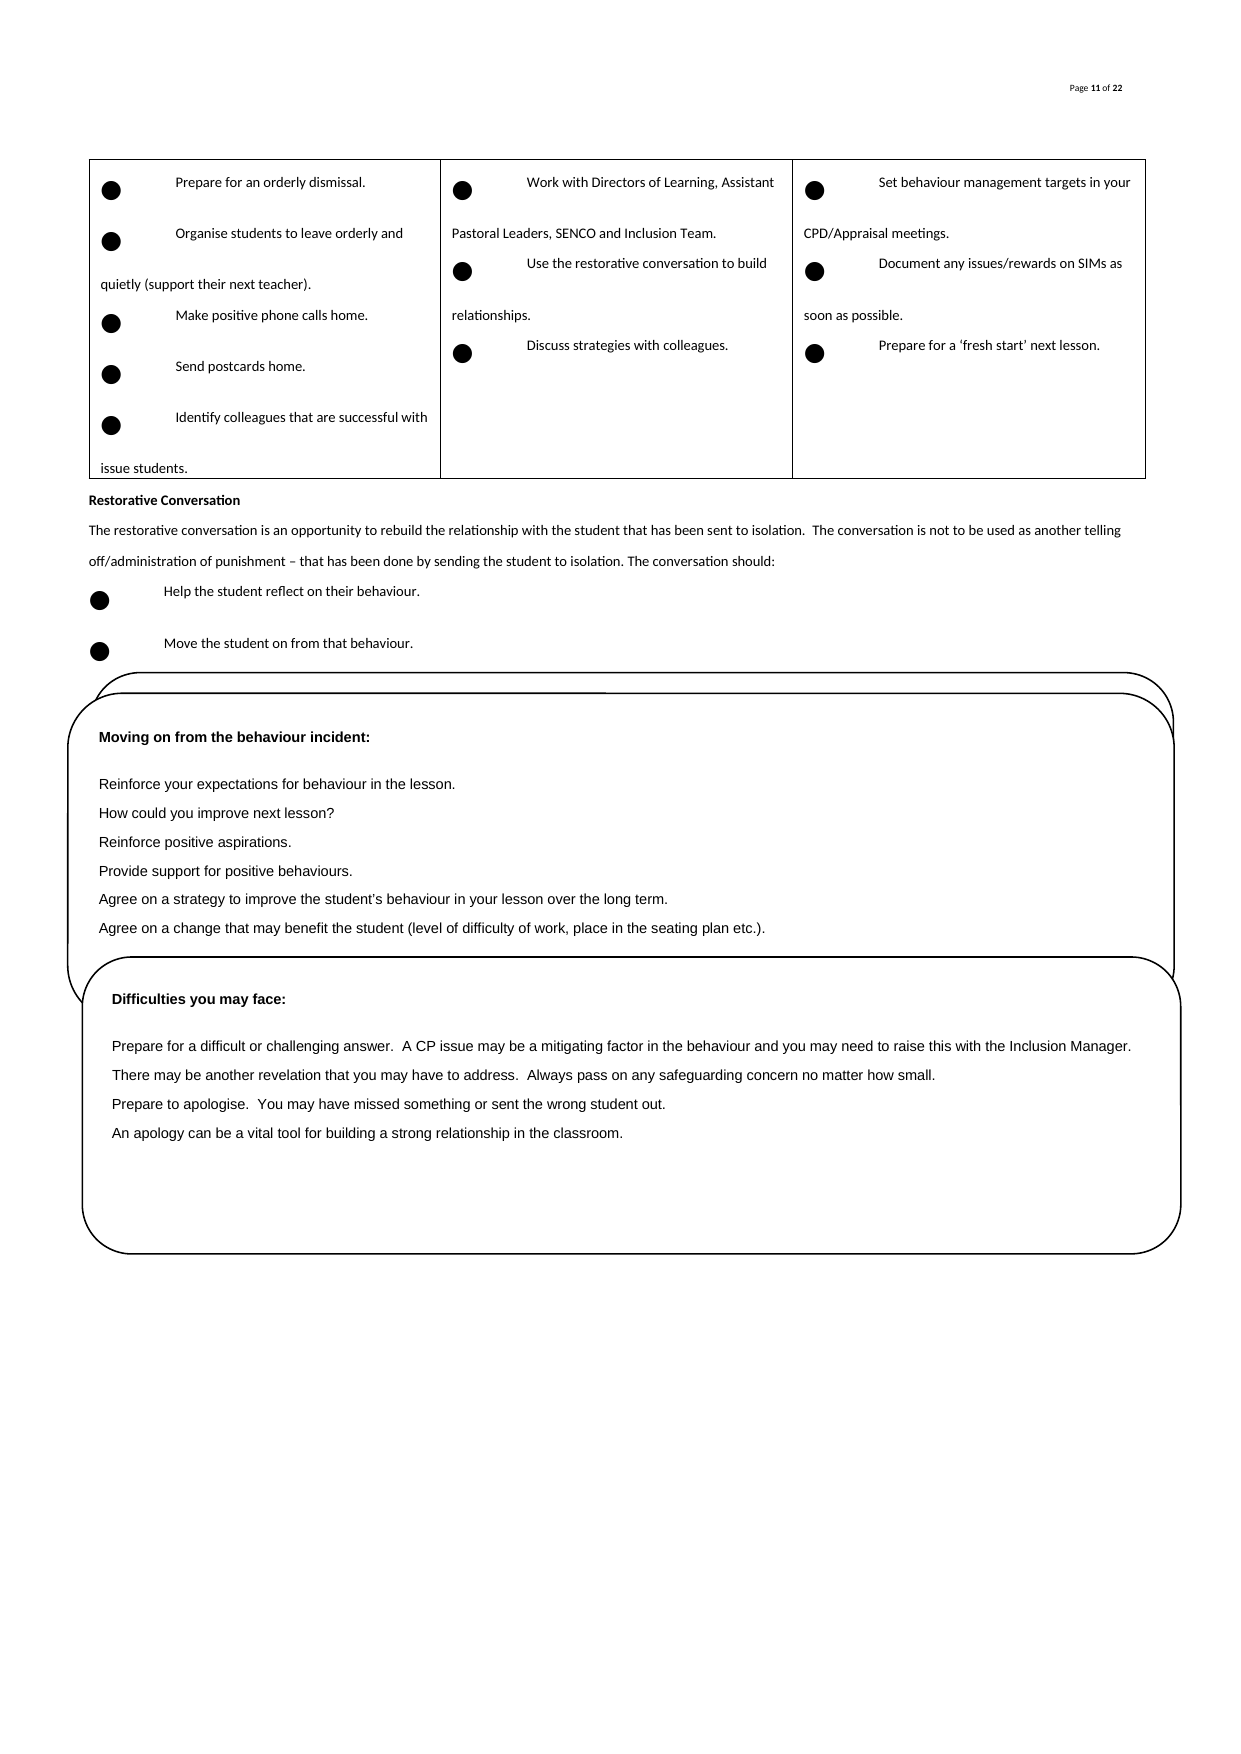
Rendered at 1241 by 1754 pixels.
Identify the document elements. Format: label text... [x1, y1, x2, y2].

table_header Prepare for an orderly dismissal. Organise students to leave orderly and quietly (support their next teacher). Make positive phone calls home. Send postcards home. Identify colleagues that are successful with issue students. [90, 160, 440, 477]
table_header Work with Directors of Learning, Assistant Pastoral Leaders, SENCO and Inclusion Team. Use the restorative conversation to build relationships. Discuss strategies with colleagues. [441, 160, 792, 477]
table_header Set behaviour management targets in your CPD/Appraisal meetings. Document any issues/rewards on SIMs as soon as possible. Prepare for a ‘fresh start’ next lesson. [793, 160, 1145, 477]
text The restorative conversation is an opportunity to rebuild the relationship with the student that has been sent to isolation. The conversation is not to be used as another telling off/administration of punishment – that has been done by sending the student to isolation. The conversation should: [88, 509, 1122, 570]
list Help the student reflect on their behaviour. [88, 570, 1122, 621]
text Restorative Conversation [88, 479, 1122, 509]
list Move the student on from that behaviour. [88, 621, 1122, 673]
